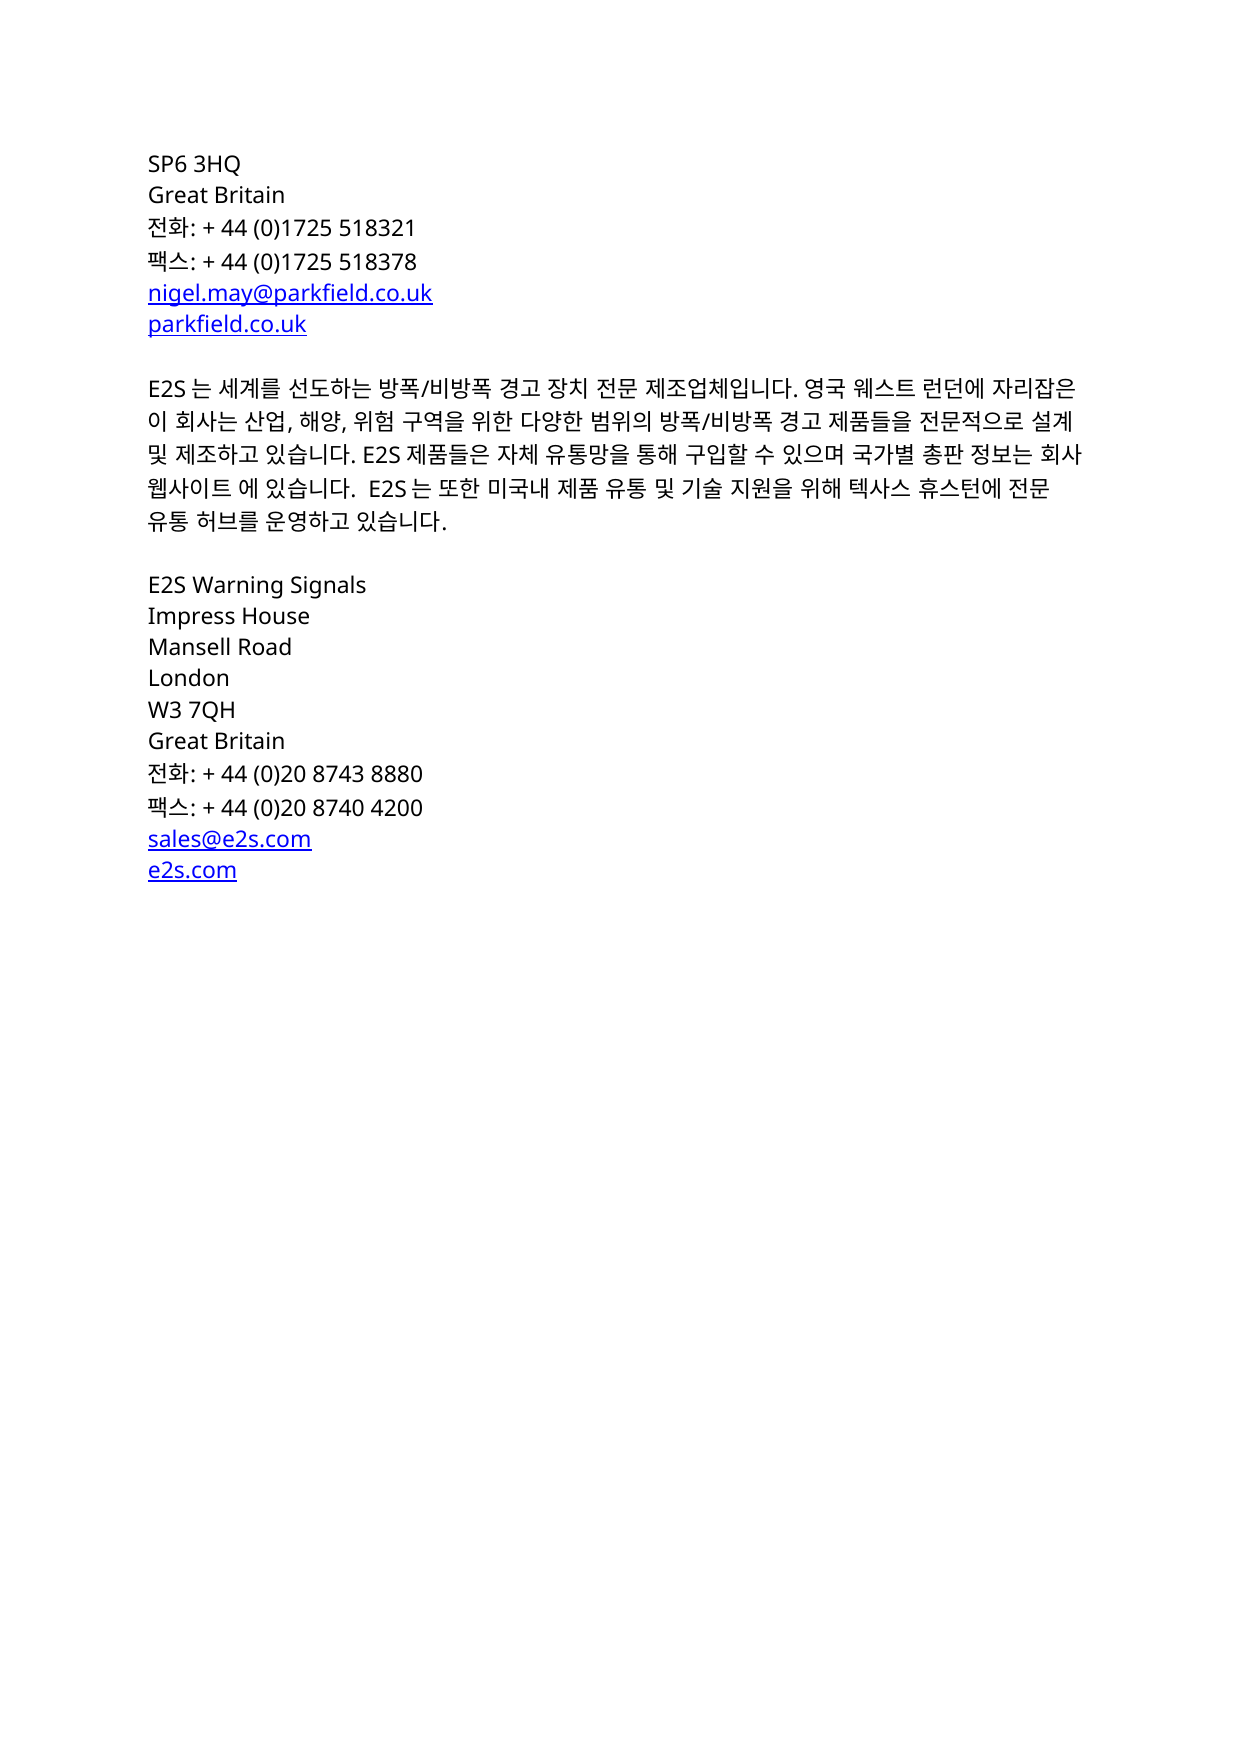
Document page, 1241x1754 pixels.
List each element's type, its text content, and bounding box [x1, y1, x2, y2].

text Mansell Road [148, 631, 1092, 662]
text parkfield.co.uk [148, 308, 1092, 339]
text e2s.com [148, 854, 1092, 885]
text W3 7QH [148, 693, 1092, 725]
text Great Britain [148, 725, 1092, 756]
text Impress House [148, 600, 1092, 631]
text 전화: + 44 (0)1725 518321 [148, 210, 1092, 243]
text Great Britain [148, 179, 1092, 210]
text sales@e2s.com [148, 823, 1092, 854]
text 팩스: + 44 (0)1725 518378 [148, 243, 1092, 277]
text E2S Warning Signals [148, 568, 1092, 600]
text 팩스: + 44 (0)20 8740 4200 [148, 789, 1092, 823]
text SP6 3HQ [148, 148, 1092, 179]
text E2S는 세계를 선도하는 방폭/비방폭 경고 장치 전문 제조업체입니다. 영국 웨스트 런던에 자리잡은 이 회사는 산업, 해양, 위험 구역을 위한 다양한 범위의 방폭/비방폭 경고 제품들을 전문적으로 설계 및 제조하고 있습니다. E2S 제품들은 자체 유통망을 통해 구입할 수 있으며 국가별 총판 정보는 회사 웹사이트 에 있습니다. E2S는 또한 미국내 제품 유통 및 기술 지원을 위해 텍사스 휴스턴에 전문 유통 허브를 운영하고 있습니다. [148, 371, 1092, 537]
text 전화: + 44 (0)20 8743 8880 [148, 756, 1092, 789]
text nigel.may@parkfield.co.uk [148, 277, 1092, 308]
text London [148, 662, 1092, 693]
